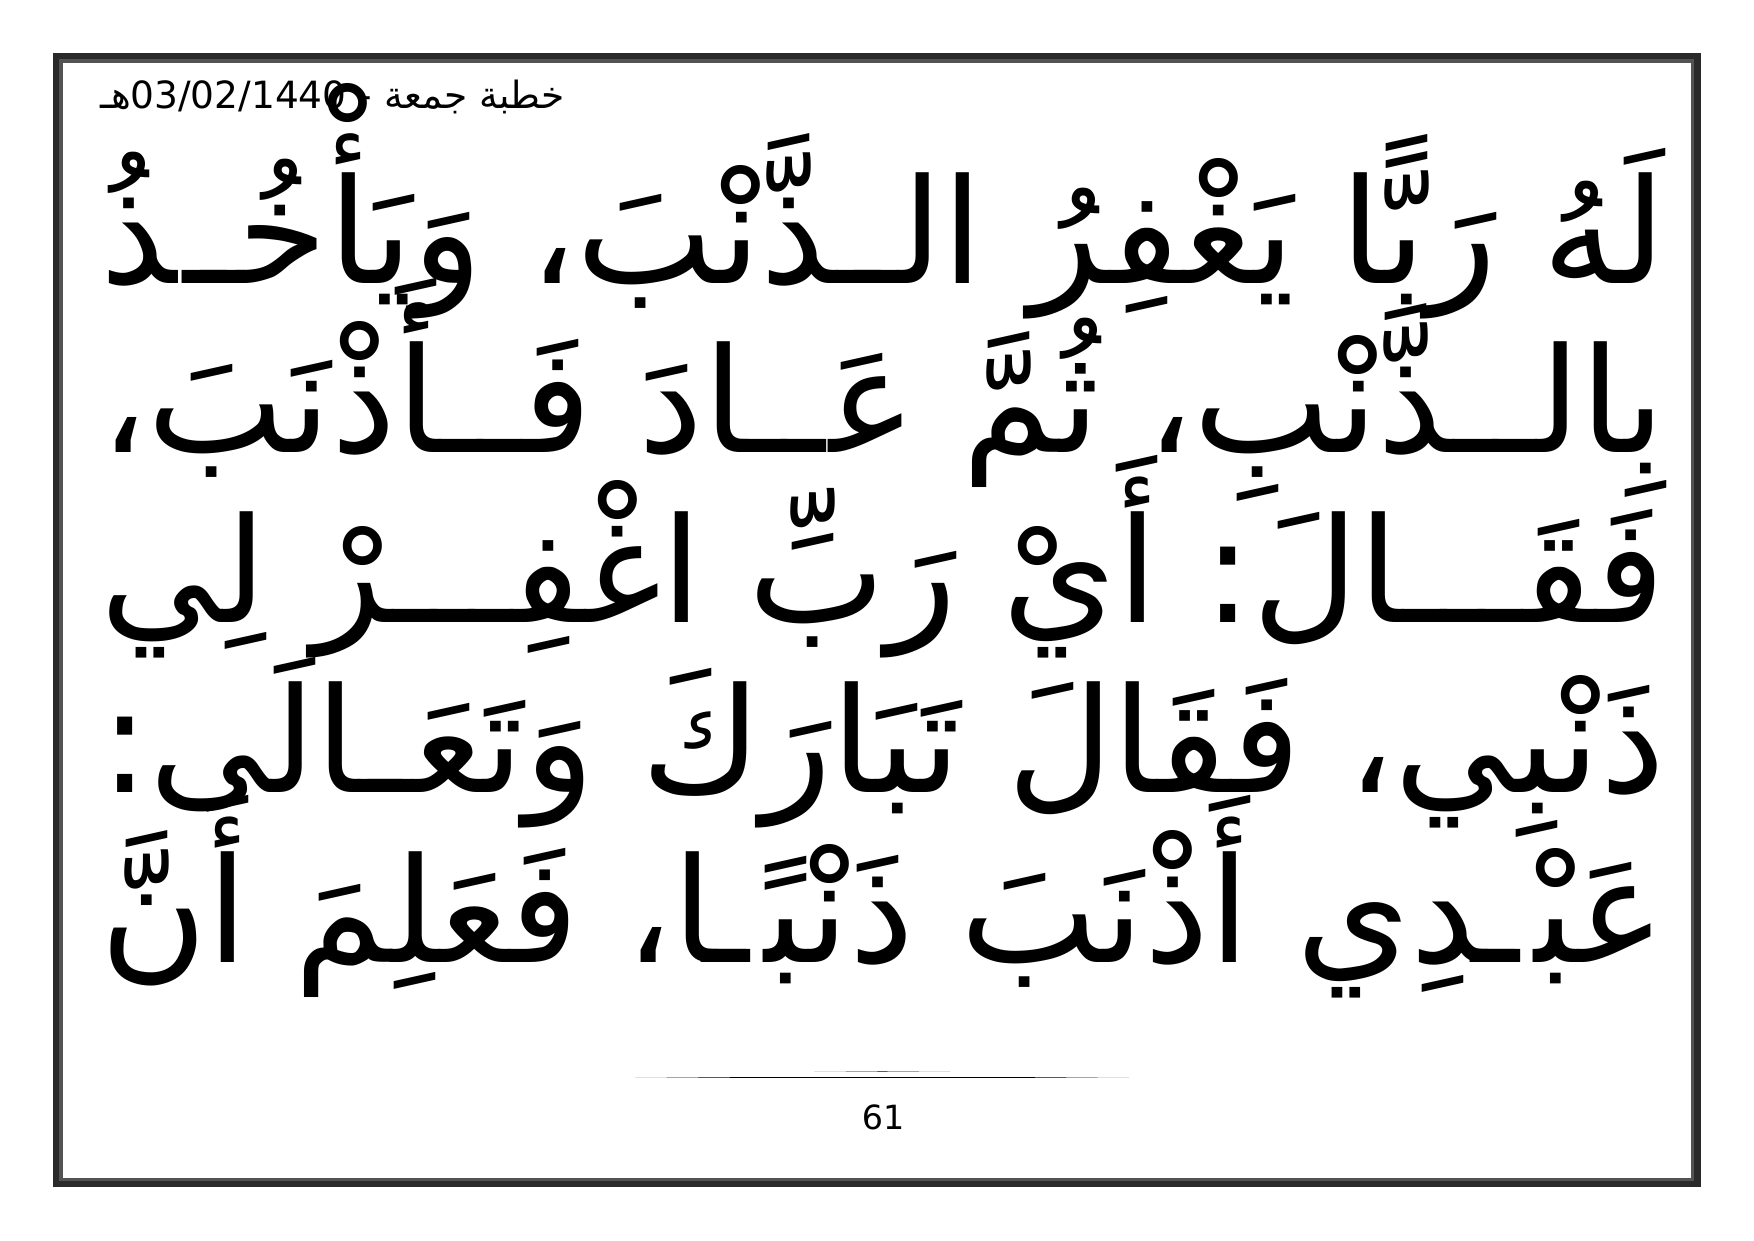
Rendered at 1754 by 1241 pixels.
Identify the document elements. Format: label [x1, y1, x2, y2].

text [100, 148, 1665, 997]
